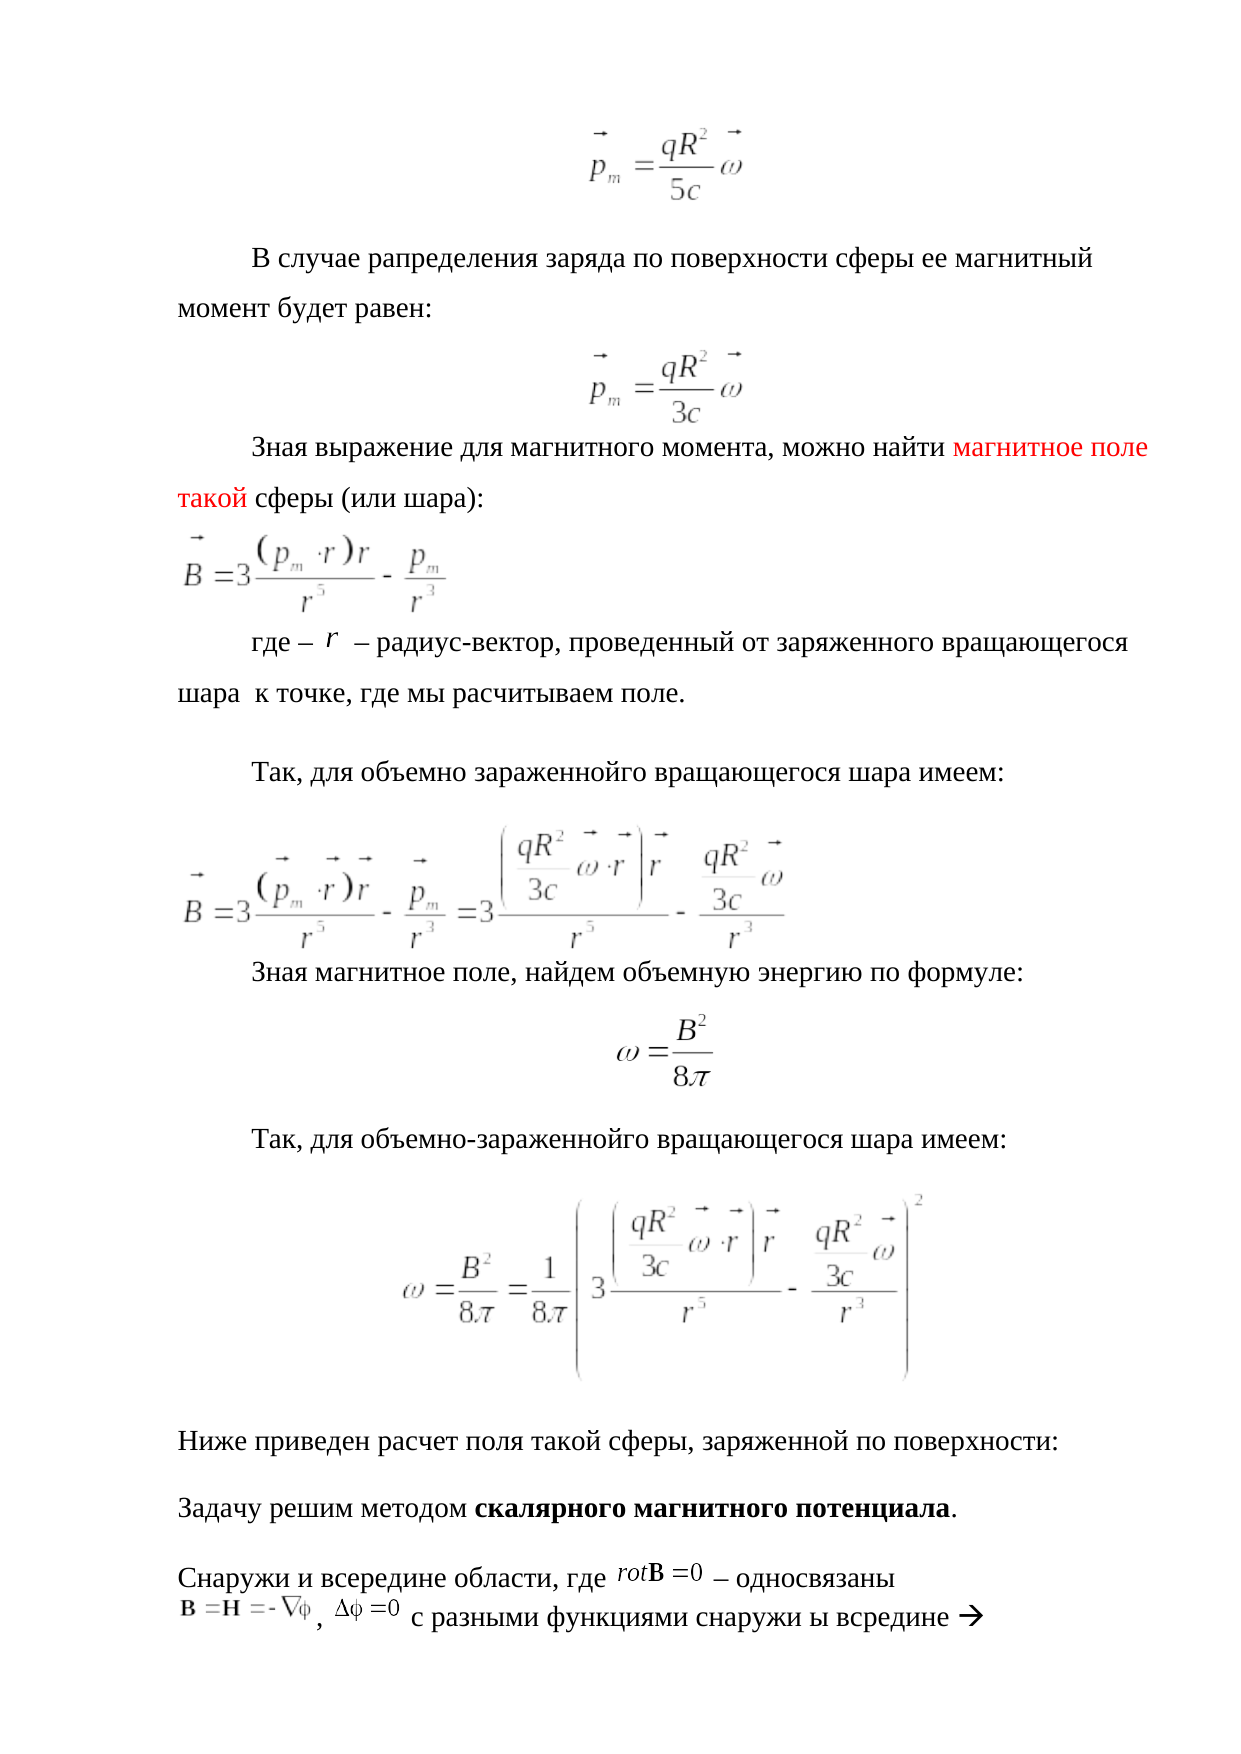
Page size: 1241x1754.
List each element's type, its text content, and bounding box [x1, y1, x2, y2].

text Зная магнитное поле, найдем объемную энергию по формуле: [177, 954, 1152, 988]
text , с разными функциями снаружи ы всредине [177, 1594, 1152, 1632]
text Задачу решим методом скалярного магнитного потенциала. [177, 1490, 1152, 1524]
text В случае рапределения заряда по поверхности сферы ее магнитный момент будет равен: [177, 240, 1152, 324]
text Так, для объемно-зараженнойго вращающегося шара имеем: [177, 1093, 1152, 1155]
text Так, для объемно зараженнойго вращающегося шара имеем: [177, 725, 1152, 787]
text Снаружи и всередине области, где – односвязаны [177, 1557, 1152, 1594]
text Ниже приведен расчет поля такой сферы, заряженной по поверхности: [177, 1423, 1152, 1457]
text где – – радиус-вектор, проведенный от заряженного вращающегося шара к точке, где мы расчитываем поле. [177, 618, 1152, 708]
text Зная выражение для магнитного момента, можно найти магнитное поле такой сферы (или шара): [177, 429, 1152, 513]
